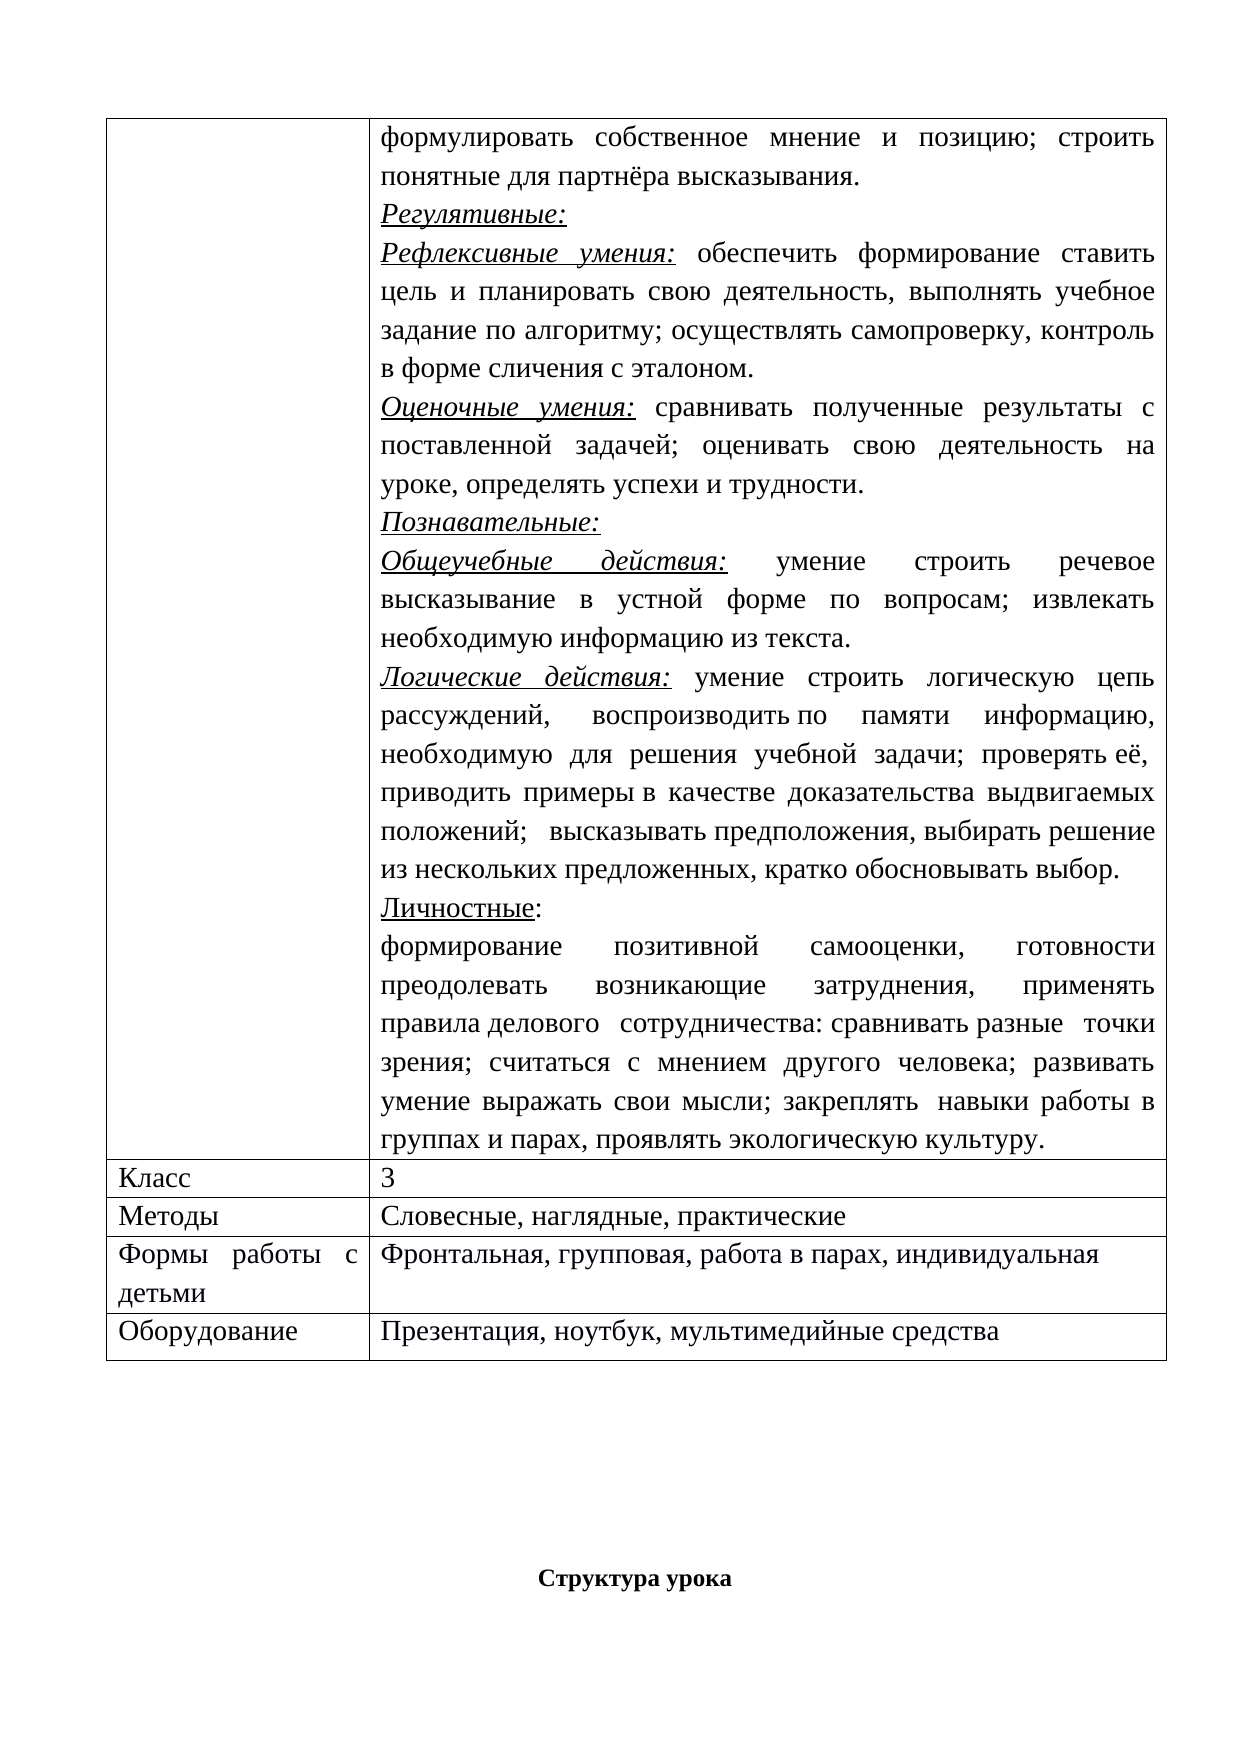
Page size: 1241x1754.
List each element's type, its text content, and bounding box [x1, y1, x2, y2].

table_cell Класс [107, 1160, 369, 1197]
table_cell Методы [107, 1198, 369, 1236]
table_cell Словесные, наглядные, практические [370, 1198, 1166, 1236]
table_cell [370, 119, 1166, 1159]
table_cell Оборудование [107, 1314, 369, 1360]
table_cell 3 [370, 1160, 1166, 1197]
table_cell Фронтальная, групповая, работа в парах, индивидуальная [370, 1237, 1166, 1312]
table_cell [107, 119, 369, 1159]
table_cell Презентация, ноутбук, мультимедийные средства [370, 1314, 1166, 1360]
text Структура урока [118, 1563, 1152, 1591]
table_cell Формы работы с детьми [107, 1237, 369, 1312]
